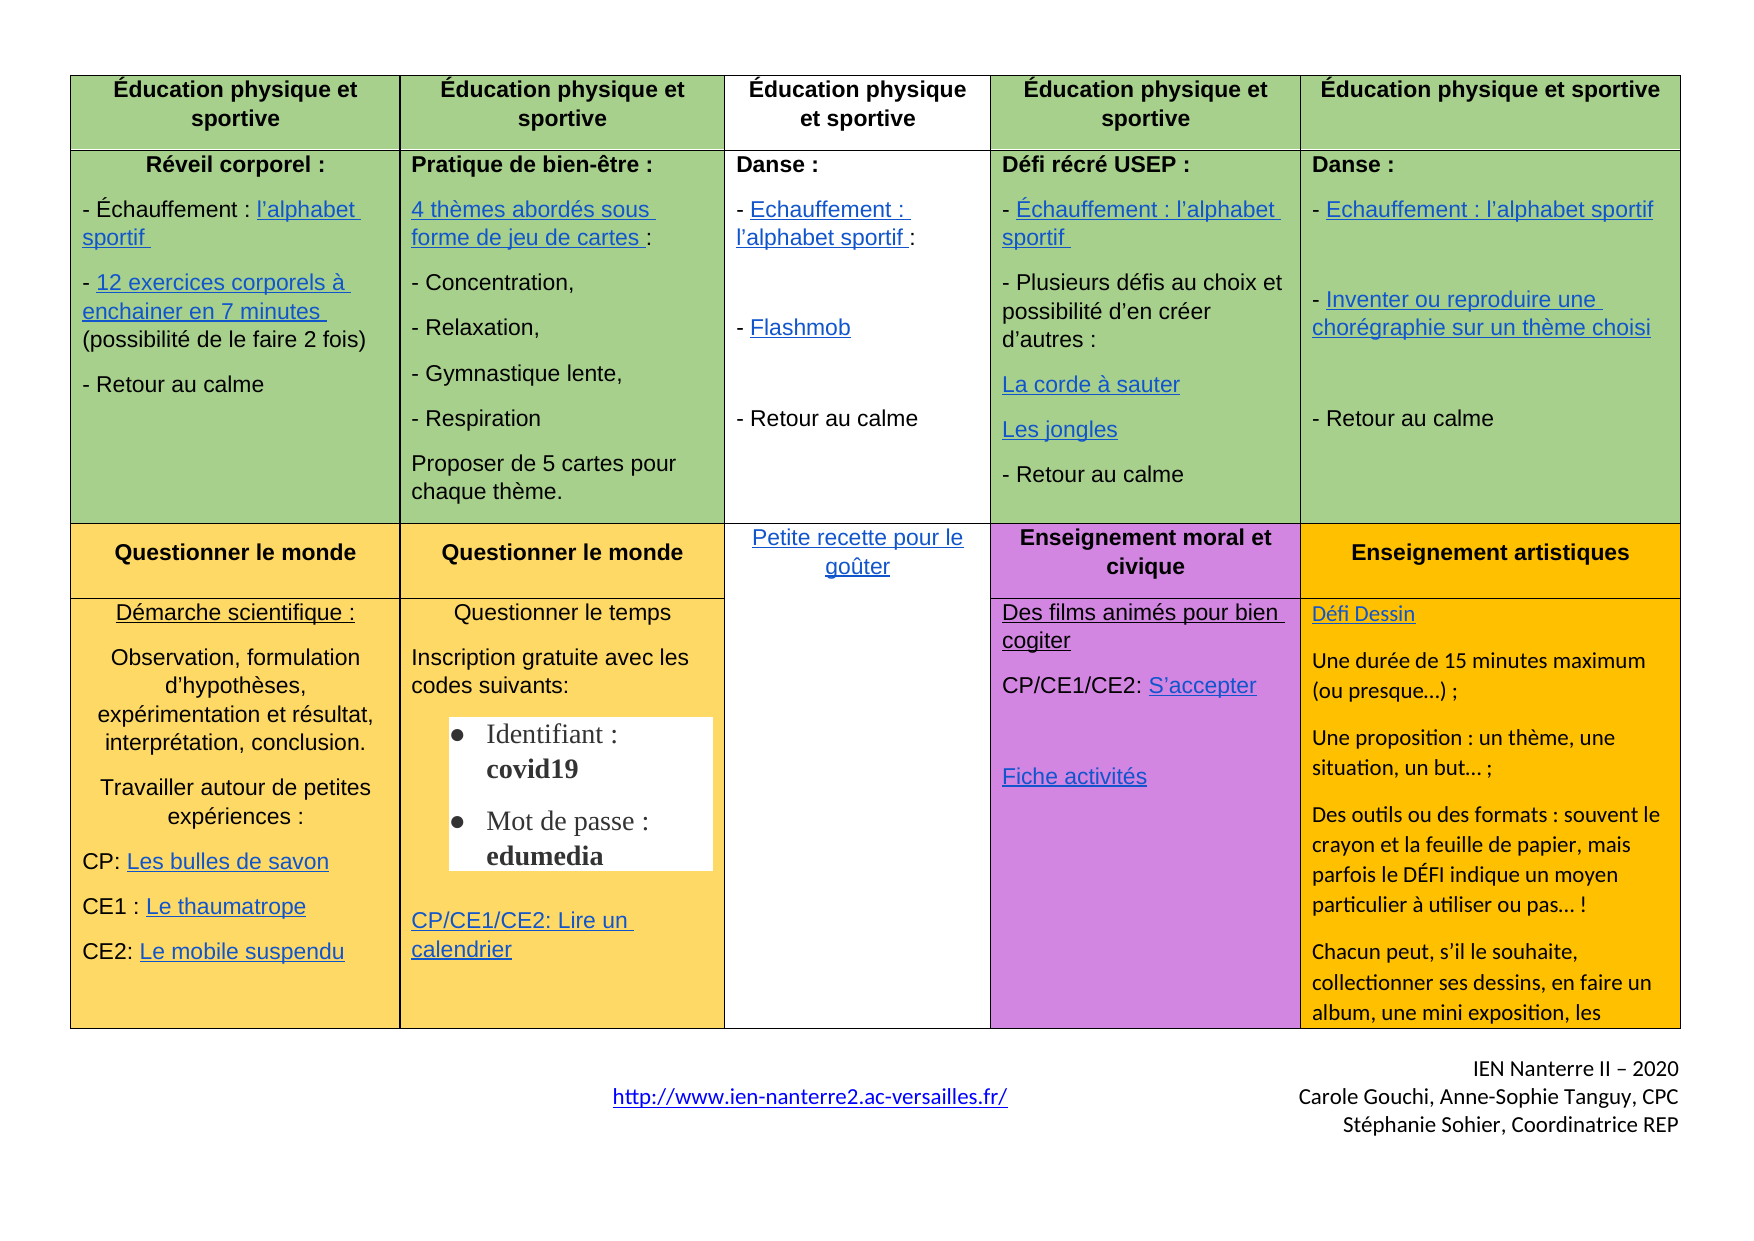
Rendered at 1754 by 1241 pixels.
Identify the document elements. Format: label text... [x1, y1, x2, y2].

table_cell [71, 599, 399, 1028]
table_cell Pratique de bien-être : 4 thèmes abordés sous forme de jeu de cartes : - Concentration, - Relaxation, - Gymnastique lente, - Respiration Proposer de 5 cartes pour chaque thème. [401, 151, 724, 523]
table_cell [991, 599, 1300, 1028]
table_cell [1301, 599, 1680, 1028]
table_header Éducation physique et sportive [1301, 76, 1680, 149]
table_header Éducation physique et sportive [401, 76, 724, 149]
table_cell Défi récré USEP : - Échauffement : l’alphabet sportif - Plusieurs défis au choix et possibilité d’en créer d’autres : La corde à sauter Les jongles - Retour au calme [991, 151, 1300, 523]
table_cell Danse : - Echauffement : l’alphabet sportif : - Flashmob - Retour au calme [725, 151, 990, 523]
table_cell Enseignement artistiques [1301, 524, 1680, 598]
table_cell Danse : - Echauffement : l’alphabet sportif - Inventer ou reproduire une chorégraphie sur un thème choisi - Retour au calme [1301, 151, 1680, 523]
table_cell Réveil corporel : - Échauffement : l’alphabet sportif - 12 exercices corporels à enchainer en 7 minutes (possibilité de le faire 2 fois) - Retour au calme [71, 151, 399, 523]
table_header Éducation physique et sportive [725, 76, 990, 149]
table_header Éducation physique et sportive [991, 76, 1300, 149]
table_cell Petite recette pour le goûter [725, 524, 990, 1028]
table_header Éducation physique et sportive [71, 76, 399, 149]
table_cell Questionner le monde [401, 524, 724, 598]
table_cell Questionner le monde [71, 524, 399, 598]
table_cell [401, 599, 724, 1028]
table_cell Enseignement moral et civique [991, 524, 1300, 598]
